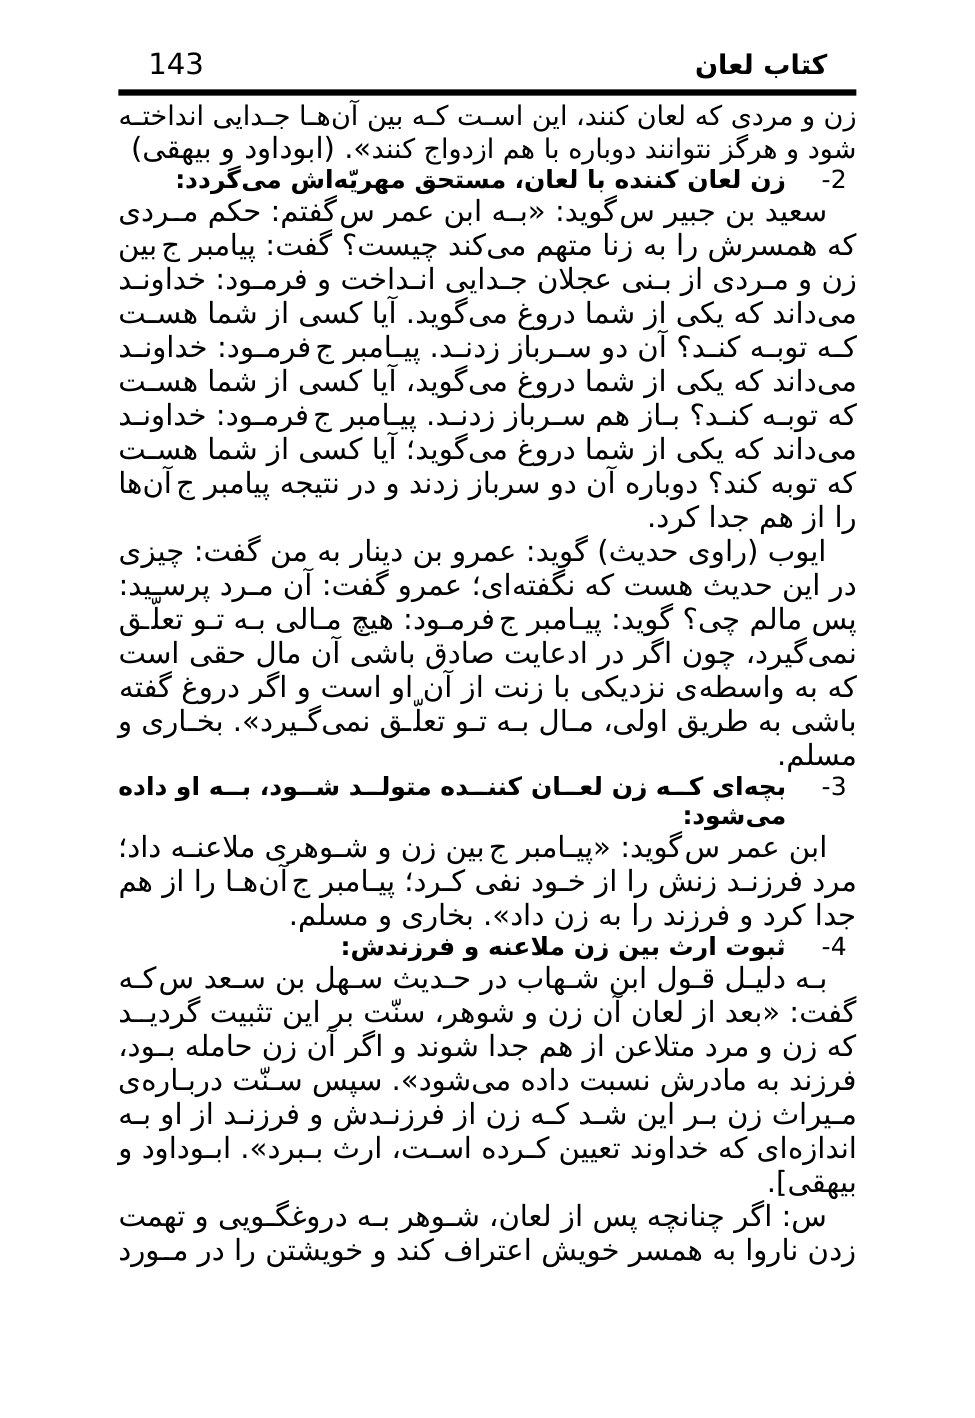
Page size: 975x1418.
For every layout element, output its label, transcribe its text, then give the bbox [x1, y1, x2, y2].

text سعید بن جبیر س ‌گوید: «به ابن عمر س گفتم: حکم مردی که همسرش را به زنا متهم می‌کند چیست؟ گفت: پیامبر ج بین زن و مردی از بنی عجلان جدایی انداخت و فرمود: خداوند می‌داند که یکی از شما دروغ می‌گوید. آیا کسی از شما هست که توبه کند؟ آن دو سرباز زدند. پیامبر ج فرمود: خداوند می‌داند که یکی از شما دروغ می‌گوید، آیا کسی از شما هست که توبه کند؟ باز هم سرباز زدند. پیامبر ج فرمود: خداوند می‌داند که یکی از شما دروغ می‌گوید؛ آیا کسی از شما هست که توبه کند؟ دوباره آن دو سرباز زدند و در نتیجه پیامبر ج آن‌ها را از هم جدا کرد. [118, 195, 857, 534]
text به دلیل قول ابن شهاب در حدیث سهل بن سعد س که گفت: «بعد از لعان آن زن و شوهر، سنّت بر این تثبیت گردید که زن و مرد متلاعن از هم جدا شوند و اگر آن زن حامله بود، فرزند به مادرش نسبت داده می‌شود». سپس سنّت درباره‌ی میراث زن بر این شد که زن از فرزندش و فرزند از او به اندازه‌ای که خداوند تعیین کرده است، ارث ببرد». ابوداود و بیهقی]. [118, 961, 857, 1199]
text ایوب (راوی حدیث) گوید: عمرو بن دینار به من گفت: چیزی در این حدیث هست که نگفته‌ای؛ عمرو گفت: آن مرد پرسید: پس مالم چی؟ گوید: پیامبر ج فرمود: هیچ مالی به تو تعلّق نمی‌گیرد، چون اگر در ادعایت صادق باشی آن مال حقی است که به واسطه‌ی نزدیکی با زنت از آن او است و اگر دروغ گفته باشی به طریق اولی، مال به تو تعلّق نمی‌گیرد». بخاری و مسلم. [118, 534, 857, 772]
list زن لعان کننده با لعان، مستحق مهریّه‌اش می‌گردد: [118, 166, 821, 195]
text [118, 100, 857, 166]
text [118, 1199, 857, 1267]
list ثبوت ارث بین زن ملاعنه و فرزندش: [118, 932, 821, 961]
list بچه‌ای که زن لعان کننده متولد شود، به او داده می‌شود: [118, 772, 821, 830]
text ابن عمر س گوید: «پیامبر ج بین زن و شوهری ملاعنه داد؛ مرد فرزند زنش را از خود نفی کرد؛ پیامبر ج آن‌ها را از هم جدا کرد و فرزند را به زن داد». بخاری و مسلم. [118, 830, 857, 932]
